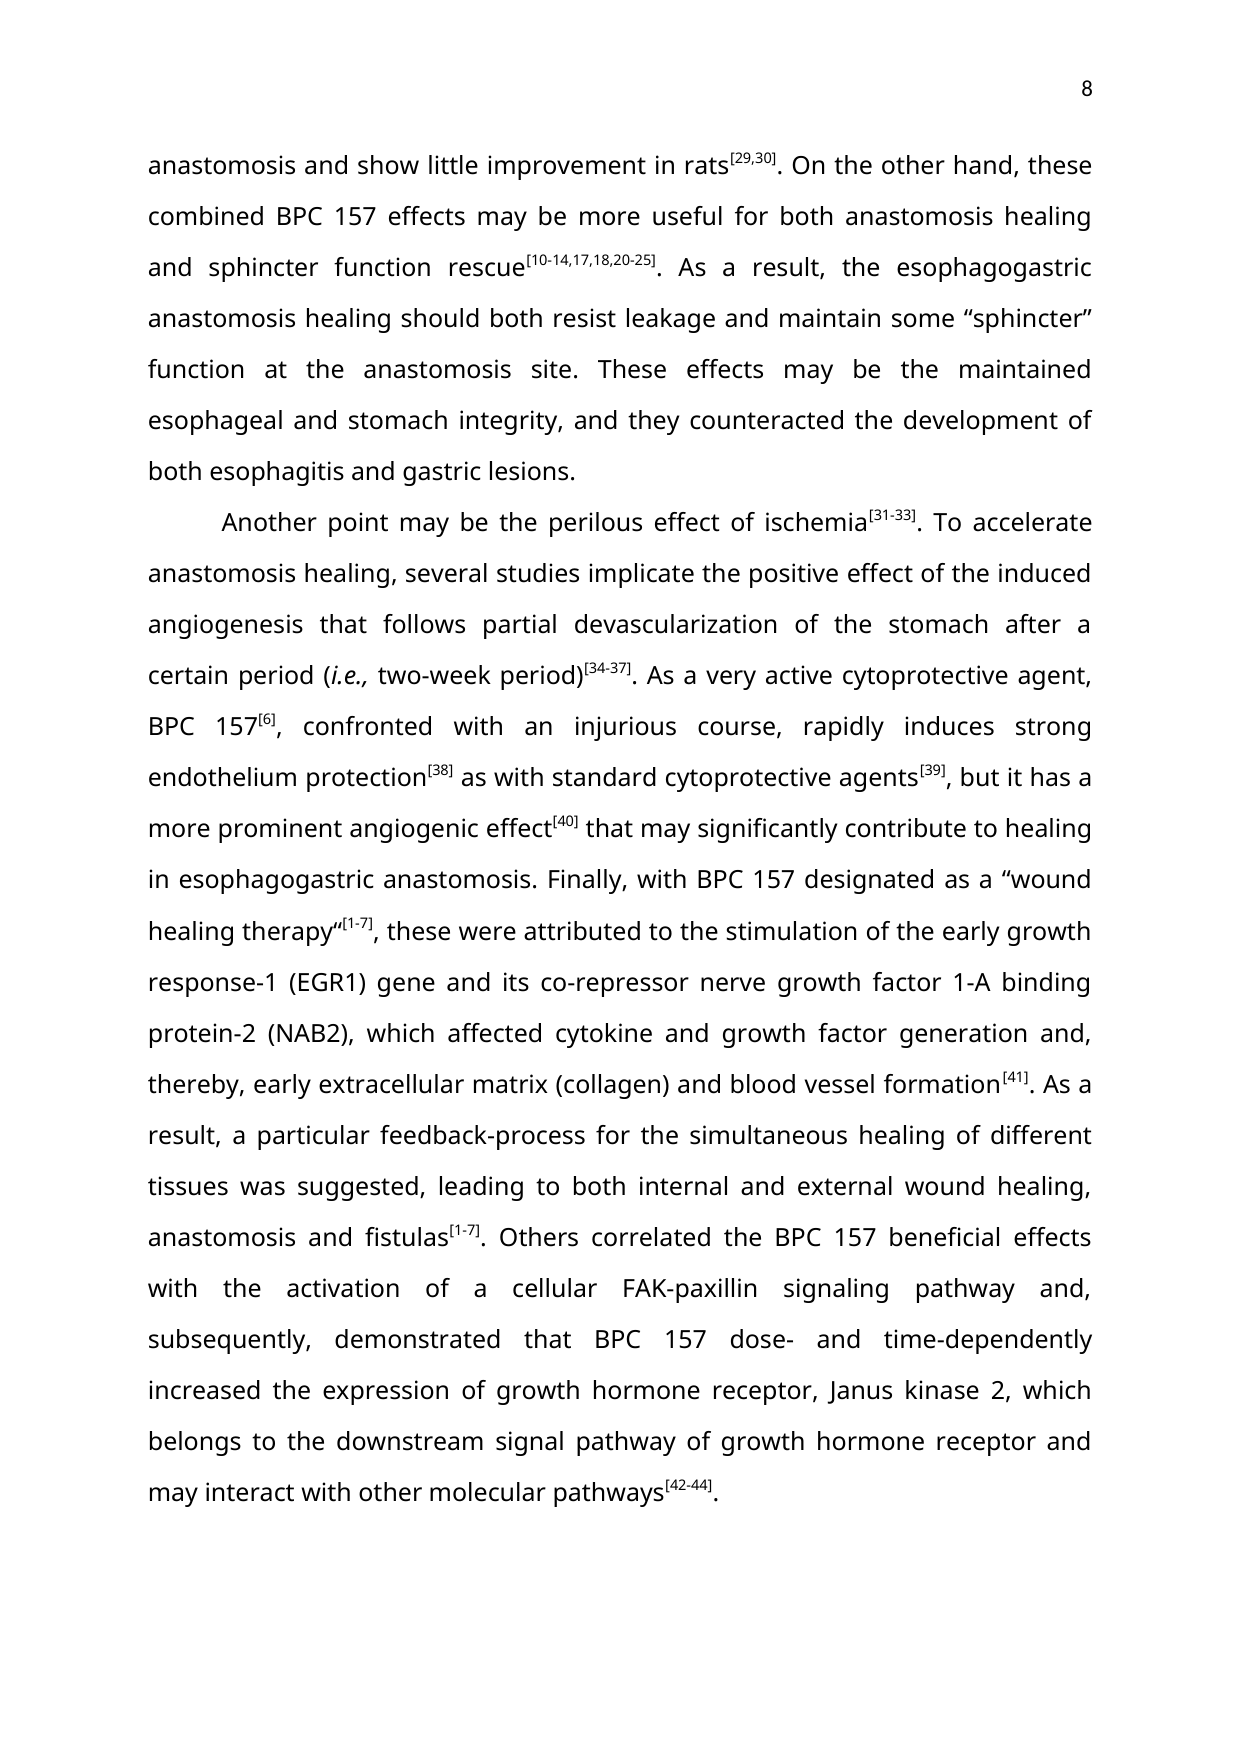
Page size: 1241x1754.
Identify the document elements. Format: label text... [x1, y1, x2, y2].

text Another point may be the perilous effect of ischemia[31-33]. To accelerate anastomosis healing, several studies implicate the positive effect of the induced angiogenesis that follows partial devascularization of the stomach after a certain period (i.e., two-week period)[34-37]. As a very active cytoprotective agent, BPC 157[6], confronted with an injurious course, rapidly induces strong endothelium protection[38] as with standard cytoprotective agents[39], but it has a more prominent angiogenic effect[40] that may significantly contribute to healing in esophagogastric anastomosis. Finally, with BPC 157 designated as a “wound healing therapy“[1-7], these were attributed to the stimulation of the early growth response-1 (EGR1) gene and its co-repressor nerve growth factor 1-A binding protein-2 (NAB2), which affected cytokine and growth factor generation and, thereby, early extracellular matrix (collagen) and blood vessel formation[41]. As a result, a particular feedback-process for the simultaneous healing of different tissues was suggested, leading to both internal and external wound healing, anastomosis and fistulas[1-7]. Others correlated the BPC 157 beneficial effects with the activation of a cellular FAK-paxillin signaling pathway and, subsequently, demonstrated that BPC 157 dose- and time-dependently increased the expression of growth hormone receptor, Janus kinase 2, which belongs to the downstream signal pathway of growth hormone receptor and may interact with other molecular pathways[42-44]. [148, 505, 1093, 1509]
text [148, 148, 1093, 488]
